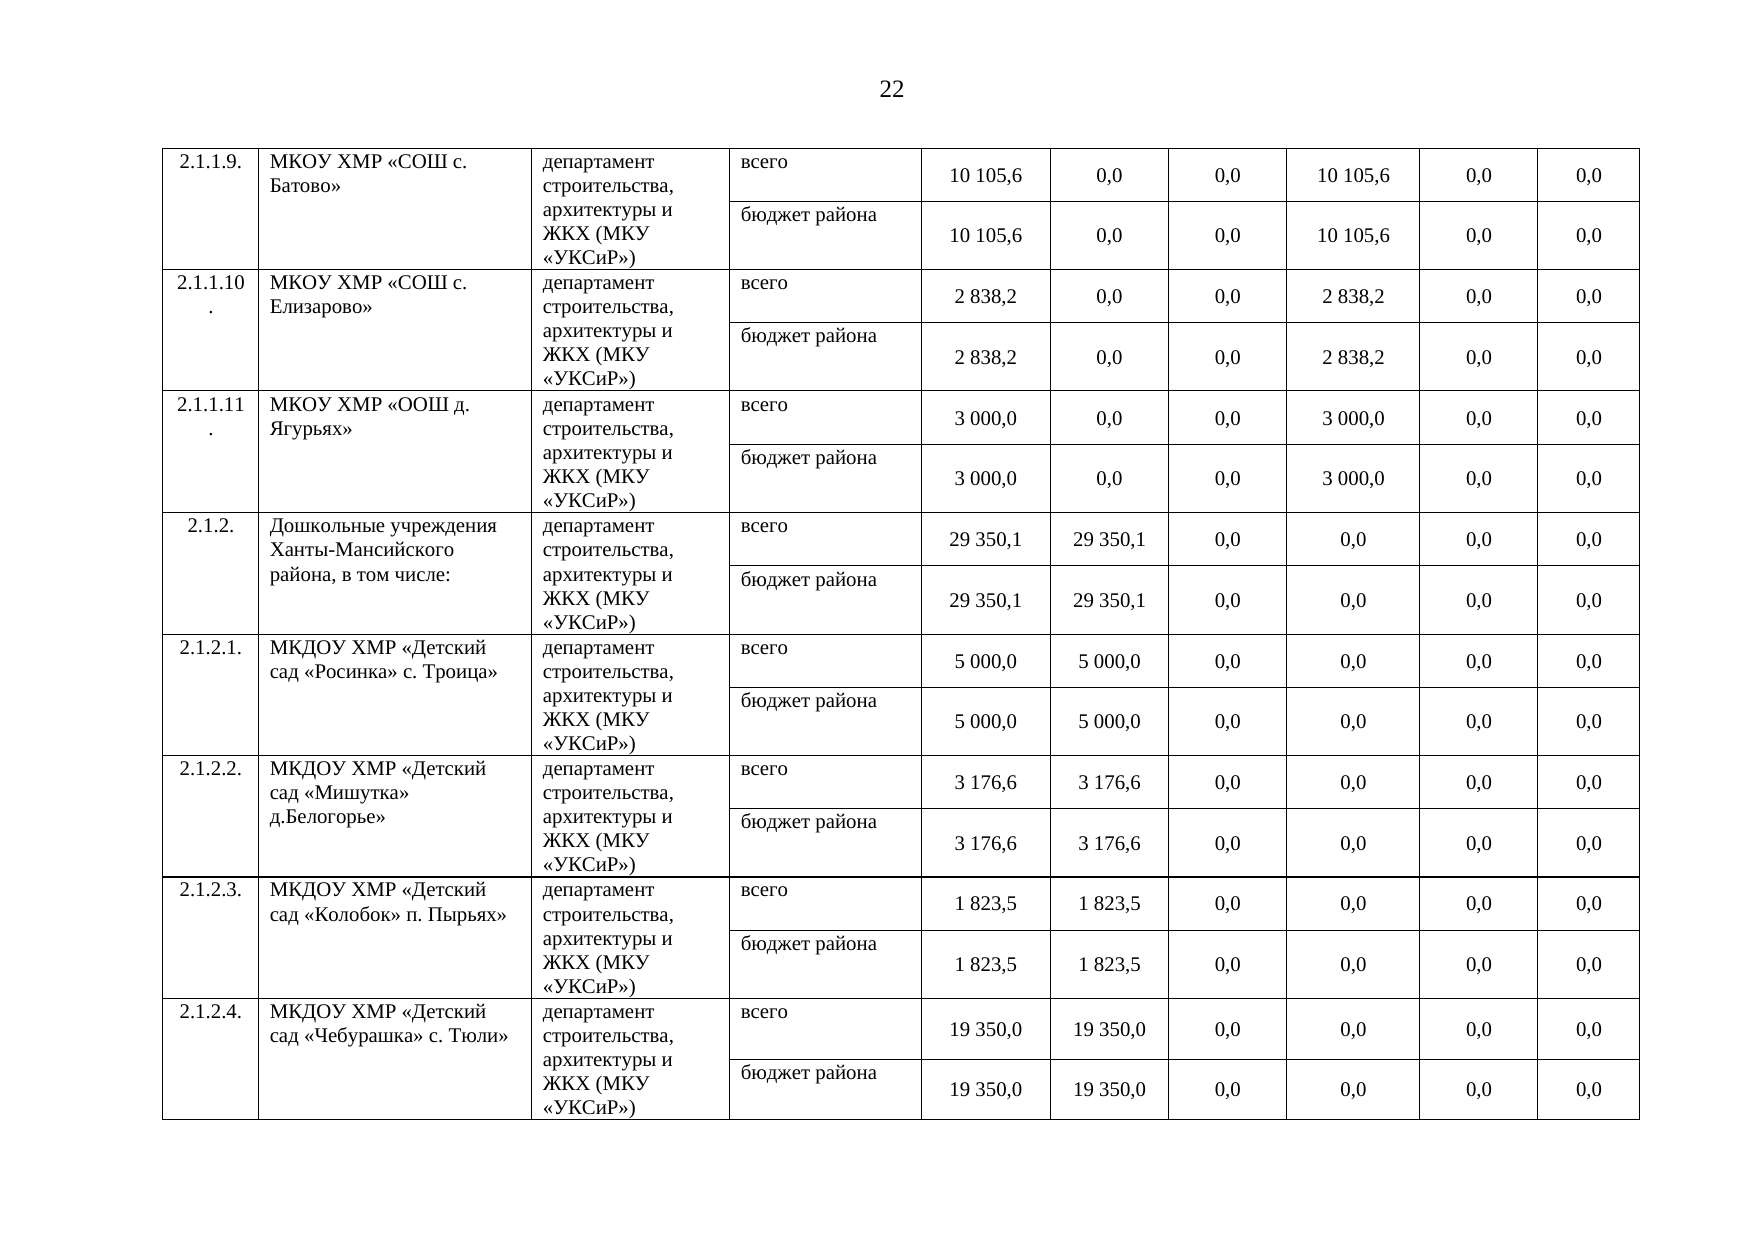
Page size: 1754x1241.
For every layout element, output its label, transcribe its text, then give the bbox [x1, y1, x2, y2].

table_cell 10 105,6 [922, 149, 1050, 201]
table_cell 2 838,2 [922, 270, 1050, 322]
table_cell 2.1.2.2. [163, 756, 258, 876]
table_cell 1 823,5 [1051, 878, 1168, 929]
table_cell бюджет района [730, 931, 921, 998]
table_cell 0,0 [1287, 1060, 1419, 1119]
table_cell 3 176,6 [1051, 809, 1168, 876]
table_cell 0,0 [1169, 270, 1286, 322]
table_cell 29 350,1 [922, 513, 1050, 565]
table_cell 0,0 [1538, 445, 1639, 512]
table_cell 0,0 [1051, 323, 1168, 390]
table_cell 3 176,6 [922, 756, 1050, 808]
table_cell всего [730, 149, 921, 201]
table_cell 5 000,0 [1051, 688, 1168, 755]
table_cell 0,0 [1169, 566, 1286, 634]
table_cell 0,0 [1420, 878, 1537, 929]
table_cell 3 176,6 [922, 809, 1050, 876]
table_cell 3 000,0 [1287, 445, 1419, 512]
table_cell всего [730, 270, 921, 322]
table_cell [532, 149, 729, 269]
table_cell 0,0 [1051, 445, 1168, 512]
table_cell 2.1.2. [163, 513, 258, 634]
table_cell 0,0 [1420, 688, 1537, 755]
table_cell 0,0 [1287, 878, 1419, 929]
table_cell 0,0 [1538, 391, 1639, 443]
table_cell 0,0 [1169, 513, 1286, 565]
table_cell 0,0 [1169, 323, 1286, 390]
table_cell 0,0 [1169, 931, 1286, 998]
table_cell 0,0 [1420, 202, 1537, 269]
table_cell 0,0 [1538, 270, 1639, 322]
table_cell 0,0 [1420, 809, 1537, 876]
table_cell 0,0 [1169, 809, 1286, 876]
table_cell 0,0 [1169, 688, 1286, 755]
table_cell всего [730, 513, 921, 565]
table_cell 2.1.2.1. [163, 635, 258, 755]
table_cell 0,0 [1538, 149, 1639, 201]
table_cell 2.1.1.10. [163, 270, 258, 390]
table_cell 19 350,0 [1051, 1060, 1168, 1119]
table_cell бюджет района [730, 1060, 921, 1119]
table_cell 0,0 [1420, 445, 1537, 512]
table_cell 1 823,5 [922, 878, 1050, 929]
table_cell 0,0 [1538, 931, 1639, 998]
table_cell 0,0 [1420, 270, 1537, 322]
table_cell 0,0 [1538, 688, 1639, 755]
table_cell 0,0 [1287, 931, 1419, 998]
table_cell 0,0 [1538, 513, 1639, 565]
table_cell 0,0 [1169, 149, 1286, 201]
table_cell 0,0 [1051, 202, 1168, 269]
table_cell 0,0 [1287, 999, 1419, 1059]
table_cell 0,0 [1169, 878, 1286, 929]
table_cell бюджет района [730, 688, 921, 755]
table_cell 0,0 [1051, 270, 1168, 322]
table_cell 0,0 [1287, 635, 1419, 687]
table_cell 0,0 [1420, 999, 1537, 1059]
table_cell 0,0 [1420, 756, 1537, 808]
table_cell 10 105,6 [1287, 149, 1419, 201]
table_cell 0,0 [1538, 878, 1639, 929]
table_cell 0,0 [1538, 635, 1639, 687]
table_cell всего [730, 756, 921, 808]
table_cell 0,0 [1538, 809, 1639, 876]
table_cell департамент строительства, архитектуры и ЖКХ (МКУ «УКСиР») [532, 513, 729, 634]
table_cell всего [730, 999, 921, 1059]
table_cell МКДОУ ХМР «Детский сад «Колобок» п. Пырьях» [259, 878, 531, 998]
table_cell 0,0 [1420, 513, 1537, 565]
table_cell 2.1.2.4. [163, 999, 258, 1119]
table_cell 1 823,5 [922, 931, 1050, 998]
table_cell 1 823,5 [1051, 931, 1168, 998]
table_cell 5 000,0 [922, 635, 1050, 687]
table_cell бюджет района [730, 323, 921, 390]
table_cell 0,0 [1538, 202, 1639, 269]
table_cell 10 105,6 [922, 202, 1050, 269]
table_cell 5 000,0 [922, 688, 1050, 755]
table_cell 0,0 [1420, 1060, 1537, 1119]
table_cell 29 350,1 [1051, 513, 1168, 565]
table_cell 0,0 [1169, 635, 1286, 687]
table_cell 3 176,6 [1051, 756, 1168, 808]
table_cell 19 350,0 [922, 1060, 1050, 1119]
table_cell 0,0 [1287, 566, 1419, 634]
table_cell МКДОУ ХМР «Детский сад «Чебурашка» с. Тюли» [259, 999, 531, 1119]
table_cell 0,0 [1051, 149, 1168, 201]
table_cell 0,0 [1538, 1060, 1639, 1119]
table_cell 0,0 [1420, 635, 1537, 687]
table_cell бюджет района [730, 445, 921, 512]
table_cell МКОУ ХМР «СОШ с. Батово» [259, 149, 531, 269]
table_cell департамент строительства, архитектуры и ЖКХ (МКУ «УКСиР») [532, 878, 729, 998]
table_cell 19 350,0 [1051, 999, 1168, 1059]
table_cell департамент строительства, архитектуры и ЖКХ (МКУ «УКСиР») [532, 391, 729, 512]
table_cell 0,0 [1169, 202, 1286, 269]
table_cell 0,0 [1420, 566, 1537, 634]
table_cell бюджет района [730, 566, 921, 634]
table_cell 2 838,2 [1287, 270, 1419, 322]
table_cell МКОУ ХМР «ООШ д. Ягурьях» [259, 391, 531, 512]
table_cell 2 838,2 [922, 323, 1050, 390]
table_cell 2.1.1.9. [163, 149, 258, 269]
table_cell 0,0 [1420, 391, 1537, 443]
table_cell 0,0 [1287, 809, 1419, 876]
table_cell 3 000,0 [922, 391, 1050, 443]
table_cell всего [730, 635, 921, 687]
table_cell 5 000,0 [1051, 635, 1168, 687]
table_cell 19 350,0 [922, 999, 1050, 1059]
table_cell 3 000,0 [922, 445, 1050, 512]
table_cell МКДОУ ХМР «Детский сад «Мишутка» д.Белогорье» [259, 756, 531, 876]
table_cell всего [730, 878, 921, 929]
table_cell 0,0 [1287, 756, 1419, 808]
table_cell 0,0 [1169, 756, 1286, 808]
table_cell 0,0 [1538, 566, 1639, 634]
table_cell 0,0 [1420, 149, 1537, 201]
table_cell 0,0 [1287, 688, 1419, 755]
table_cell 0,0 [1420, 931, 1537, 998]
table_cell МКОУ ХМР «СОШ с. Елизарово» [259, 270, 531, 390]
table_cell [532, 999, 729, 1119]
table_cell МКДОУ ХМР «Детский сад «Росинка» с. Троица» [259, 635, 531, 755]
table_cell 29 350,1 [922, 566, 1050, 634]
table_cell 0,0 [1420, 323, 1537, 390]
table_cell 29 350,1 [1051, 566, 1168, 634]
table_cell департамент строительства, архитектуры и ЖКХ (МКУ «УКСиР») [532, 756, 729, 876]
table_cell 0,0 [1538, 999, 1639, 1059]
table_cell 0,0 [1169, 445, 1286, 512]
table_cell бюджет района [730, 809, 921, 876]
table_cell всего [730, 391, 921, 443]
table_cell 2.1.1.11. [163, 391, 258, 512]
table_cell 0,0 [1169, 999, 1286, 1059]
table_cell 0,0 [1169, 1060, 1286, 1119]
table_cell 3 000,0 [1287, 391, 1419, 443]
table_cell 0,0 [1287, 513, 1419, 565]
table_cell 2 838,2 [1287, 323, 1419, 390]
table_cell 0,0 [1169, 391, 1286, 443]
table_cell департамент строительства, архитектуры и ЖКХ (МКУ «УКСиР») [532, 635, 729, 755]
table_cell Дошкольные учреждения Ханты-Мансийского района, в том числе: [259, 513, 531, 634]
table_cell 0,0 [1538, 756, 1639, 808]
table_cell бюджет района [730, 202, 921, 269]
table_cell департамент строительства, архитектуры и ЖКХ (МКУ «УКСиР») [532, 270, 729, 390]
table_cell 2.1.2.3. [163, 878, 258, 998]
table_cell 10 105,6 [1287, 202, 1419, 269]
table_cell 0,0 [1051, 391, 1168, 443]
table_cell 0,0 [1538, 323, 1639, 390]
